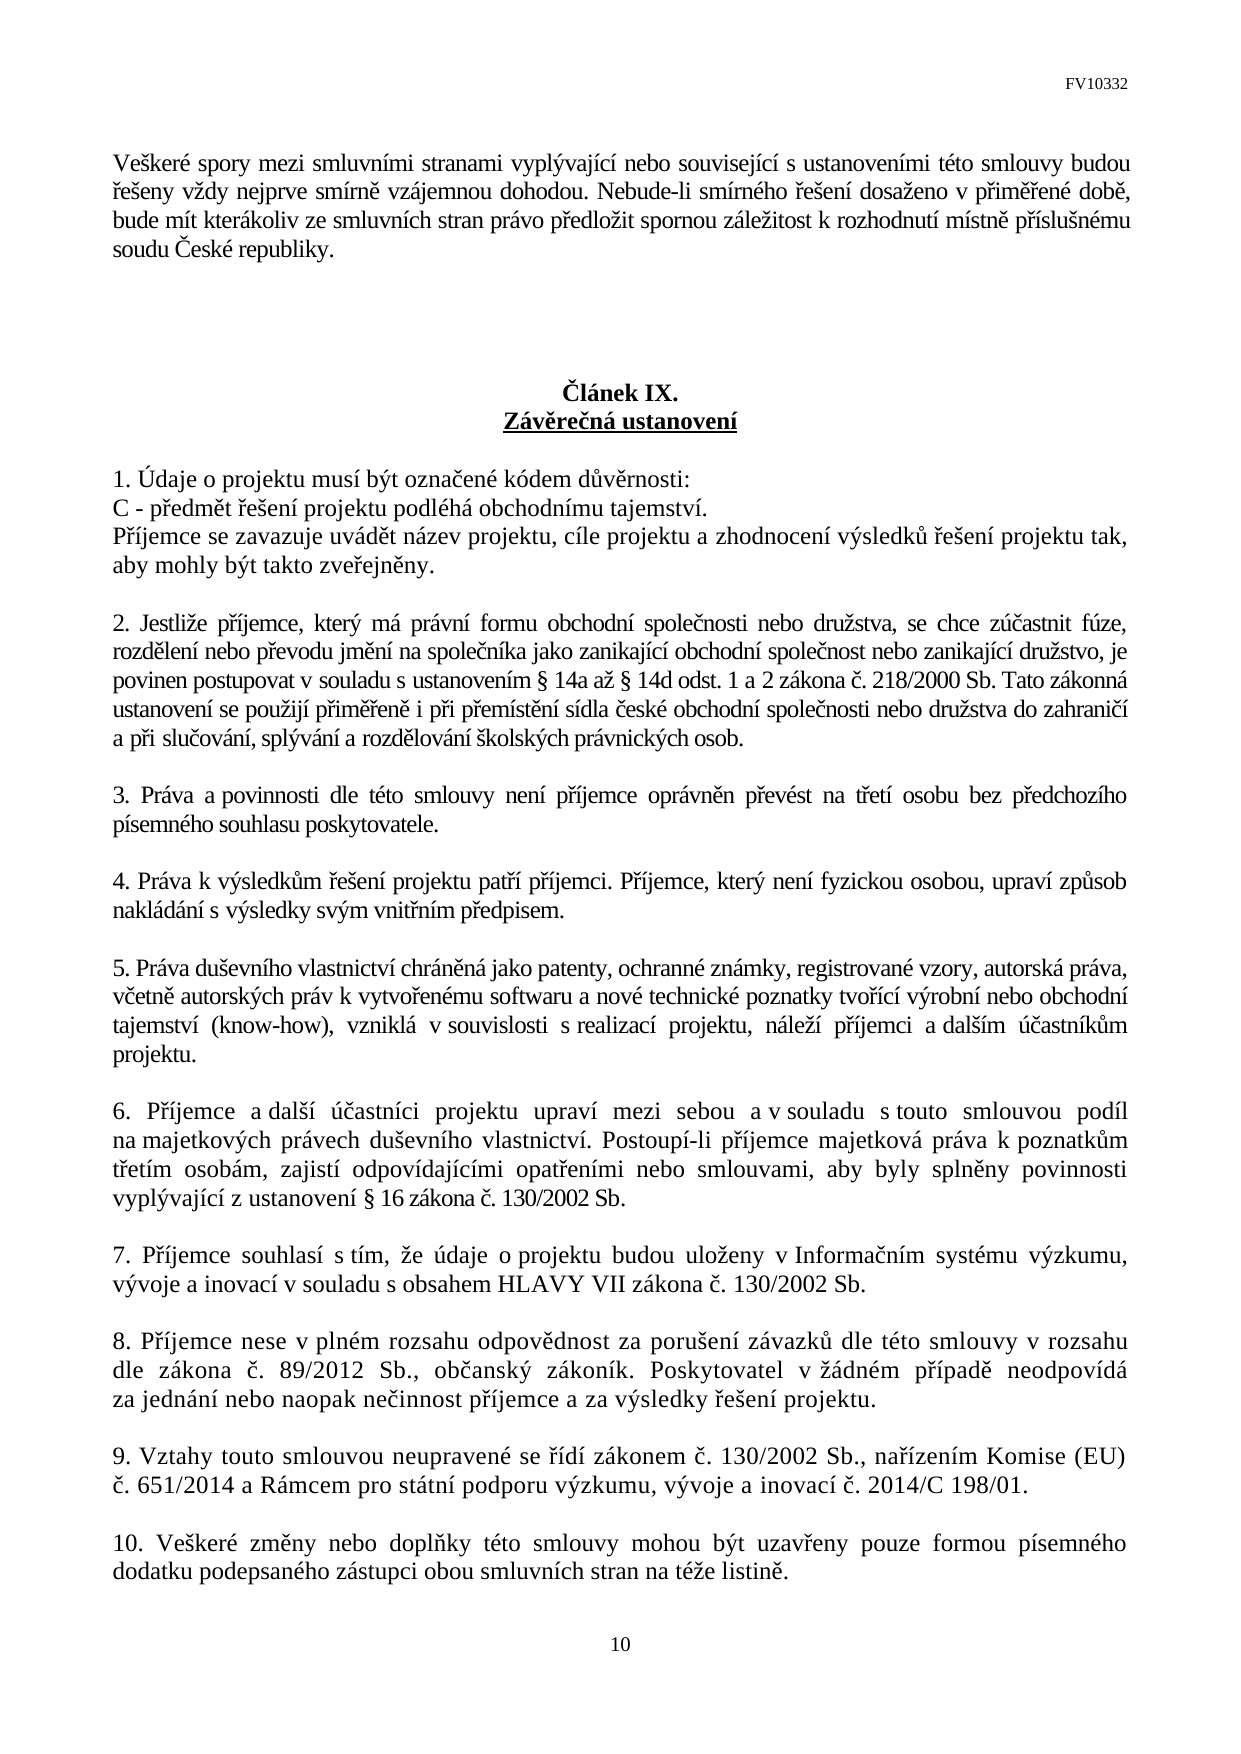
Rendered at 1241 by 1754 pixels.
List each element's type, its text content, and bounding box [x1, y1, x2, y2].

text 2. Jestliže příjemce, který má právní formu obchodní společnosti nebo družstva, se chce zúčastnit fúze, rozdělení nebo převodu jmění na společníka jako zanikající obchodní společnost nebo zanikající družstvo, je povinen postupovat v souladu s ustanovením § 14a až § 14d odst. 1 a 2 zákona č. 218/2000 Sb. Tato zákonná ustanovení se použijí přiměřeně i při přemístění sídla české obchodní společnosti nebo družstva do zahraničí a při slučování, splývání a rozdělování školských právnických osob. [112, 608, 1128, 751]
text Článek IX. [112, 378, 1128, 406]
text 10. Veškeré změny nebo doplňky této smlouvy mohou být uzavřeny pouze formou písemného dodatku podepsaného zástupci obou smluvních stran na téže listině. [112, 1528, 1128, 1585]
text Příjemce se zavazuje uvádět název projektu, cíle projektu a zhodnocení výsledků řešení projektu tak, aby mohly být takto zveřejněny. [112, 521, 1128, 579]
text 4. Práva k výsledkům řešení projektu patří příjemci. Příjemce, který není fyzickou osobou, upraví způsob nakládání s výsledky svým vnitřním předpisem. [112, 866, 1128, 924]
text 7. Příjemce souhlasí s tím, že údaje o projektu budou uloženy v Informačním systému výzkumu, vývoje a inovací v souladu s obsahem HLAVY VII zákona č. 130/2002 Sb. [112, 1240, 1128, 1298]
text C - předmět řešení projektu podléhá obchodnímu tajemství. [112, 493, 1128, 521]
text 6. Příjemce a další účastníci projektu upraví mezi sebou a v souladu s touto smlouvou podíl na majetkových právech duševního vlastnictví. Postoupí-li příjemce majetková práva k poznatkům třetím osobám, zajistí odpovídajícími opatřeními nebo smlouvami, aby byly splněny povinnosti vyplývající z ustanovení § 16 zákona č. 130/2002 Sb. [112, 1096, 1128, 1211]
text 1. Údaje o projektu musí být označené kódem důvěrnosti: [112, 464, 1128, 493]
text 5. Práva duševního vlastnictví chráněná jako patenty, ochranné známky, registrované vzory, autorská práva, včetně autorských práv k vytvořenému softwaru a nové technické poznatky tvořící výrobní nebo obchodní tajemství (know-how), vzniklá v souvislosti s realizací projektu, náleží příjemci a dalším účastníkům projektu. [112, 953, 1128, 1068]
text Veškeré spory mezi smluvními stranami vyplývající nebo související s ustanoveními této smlouvy budou řešeny vždy nejprve smírně vzájemnou dohodou. Nebude-li smírného řešení dosaženo v přiměřené době, bude mít kterákoliv ze smluvních stran právo předložit spornou záležitost k rozhodnutí místně příslušnému soudu České republiky. [112, 148, 1131, 263]
text Závěrečná ustanovení [112, 406, 1128, 435]
text 9. Vztahy touto smlouvou neupravené se řídí zákonem č. 130/2002 Sb., nařízením Komise (EU) č. 651/2014 a Rámcem pro státní podporu výzkumu, vývoje a inovací č. 2014/C 198/01. [112, 1441, 1128, 1499]
text 3. Práva a povinnosti dle této smlouvy není příjemce oprávněn převést na třetí osobu bez předchozího písemného souhlasu poskytovatele. [112, 780, 1128, 838]
text 8. Příjemce nese v plném rozsahu odpovědnost za porušení závazků dle této smlouvy v rozsahu dle zákona č. 89/2012 Sb., občanský zákoník. Poskytovatel v žádném případě neodpovídá za jednání nebo naopak nečinnost příjemce a za výsledky řešení projektu. [112, 1326, 1128, 1413]
